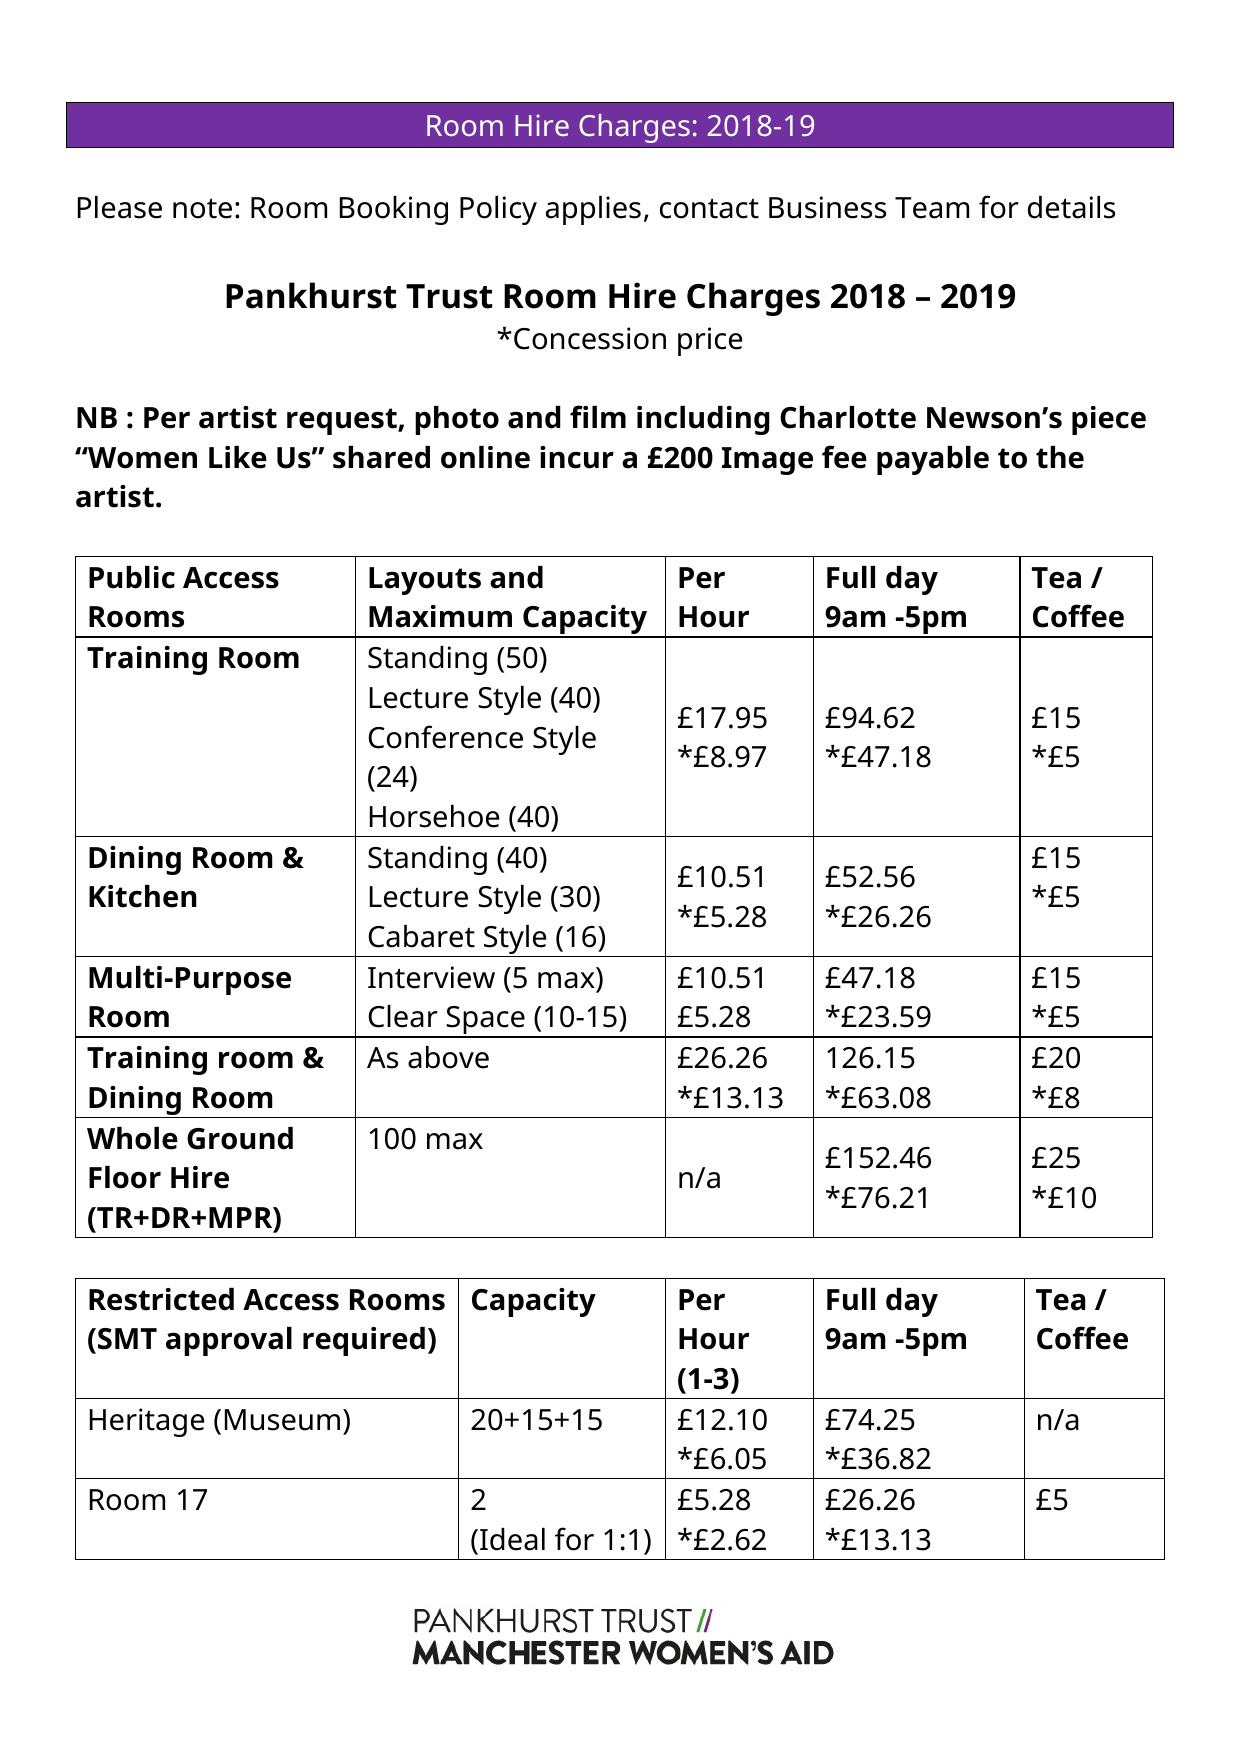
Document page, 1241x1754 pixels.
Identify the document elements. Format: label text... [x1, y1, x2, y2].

table_cell Training room & Dining Room [76, 1038, 355, 1117]
table_cell 100 max [356, 1118, 665, 1237]
table_header Per Hour [666, 557, 813, 636]
table_header Full day 9am -5pm [814, 557, 1019, 636]
table_cell £26.26 *£13.13 [666, 1038, 813, 1117]
table_cell 20+15+15 [459, 1399, 665, 1478]
table_cell £10.51 *£5.28 [666, 837, 813, 956]
table_header Layouts and Maximum Capacity [356, 557, 665, 636]
table_cell Heritage (Museum) [76, 1399, 458, 1478]
table_cell Training Room [76, 638, 355, 836]
table_cell As above [356, 1038, 665, 1117]
table_cell £152.46 *£76.21 [814, 1118, 1019, 1237]
table_cell £12.10 *£6.05 [666, 1399, 813, 1478]
text Please note: Room Booking Policy applies, contact Business Team for details [75, 187, 1165, 227]
table_cell £20 *£8 [1021, 1038, 1152, 1117]
picture [395, 1596, 845, 1681]
table_cell Dining Room & Kitchen [76, 837, 355, 956]
table_header Tea / Coffee [1025, 1279, 1164, 1398]
table_header Full day 9am -5pm [814, 1279, 1024, 1398]
text Pankhurst Trust Room Hire Charges 2018 – 2019 [75, 272, 1165, 318]
table_header Tea / Coffee [1021, 557, 1152, 636]
table_cell £15 *£5 [1021, 957, 1152, 1036]
text *Concession price [75, 318, 1165, 358]
table_cell £5 [1025, 1479, 1164, 1559]
table_cell £26.26 *£13.13 [814, 1479, 1024, 1559]
table_cell £25 *£10 [1021, 1118, 1152, 1237]
table_cell £74.25 *£36.82 [814, 1399, 1024, 1478]
table_cell Multi-Purpose Room [76, 957, 355, 1036]
table_cell Standing (50) Lecture Style (40) Conference Style (24) Horsehoe (40) [356, 638, 665, 836]
table_header Capacity [459, 1279, 665, 1398]
table_cell 126.15 *£63.08 [814, 1038, 1019, 1117]
text NB : Per artist request, photo and film including Charlotte Newson’s piece “Women Like Us” shared online incur a £200 Image fee payable to the artist. [75, 397, 1165, 516]
table_cell n/a [666, 1118, 813, 1237]
table_cell £94.62 *£47.18 [814, 638, 1019, 836]
table_cell Room 17 [76, 1479, 458, 1559]
table_cell n/a [1025, 1399, 1164, 1478]
table_cell £15 *£5 [1021, 638, 1152, 836]
table_cell Standing (40) Lecture Style (30) Cabaret Style (16) [356, 837, 665, 956]
table_cell £10.51 £5.28 [666, 957, 813, 1036]
table_cell £17.95 *£8.97 [666, 638, 813, 836]
text Room Hire Charges: 2018-19 [67, 103, 1173, 147]
table_cell 2 (Ideal for 1:1) [459, 1479, 665, 1559]
table_cell £52.56 *£26.26 [814, 837, 1019, 956]
table_header Restricted Access Rooms (SMT approval required) [76, 1279, 458, 1398]
table_cell £5.28 *£2.62 [666, 1479, 813, 1559]
table_header Public Access Rooms [76, 557, 355, 636]
table_cell £15 *£5 [1021, 837, 1152, 956]
table_cell £47.18 *£23.59 [814, 957, 1019, 1036]
table_cell Whole Ground Floor Hire (TR+DR+MPR) [76, 1118, 355, 1237]
table_header Per Hour (1-3) [666, 1279, 813, 1398]
table_cell Interview (5 max) Clear Space (10-15) [356, 957, 665, 1036]
